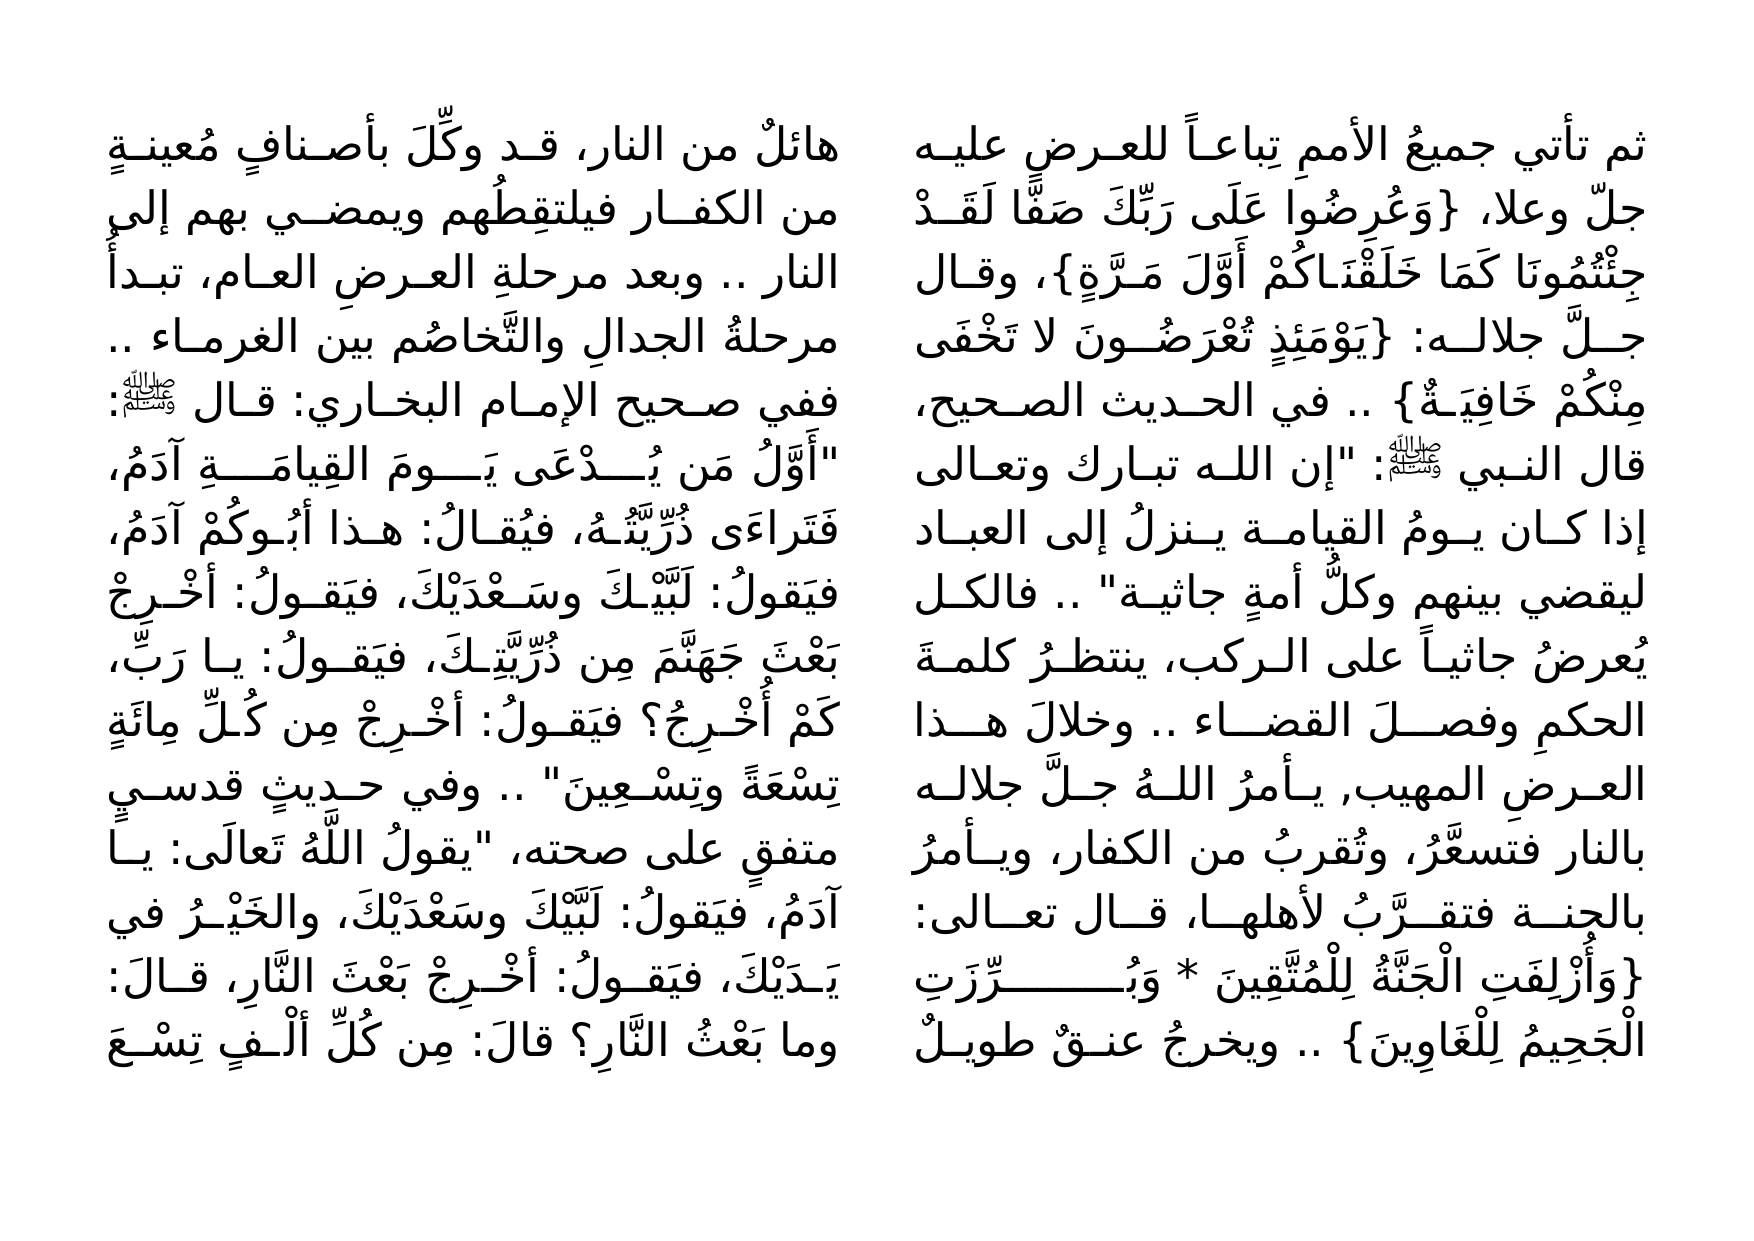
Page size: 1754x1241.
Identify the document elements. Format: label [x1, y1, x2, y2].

text [106, 118, 840, 1067]
text [914, 118, 1648, 1067]
